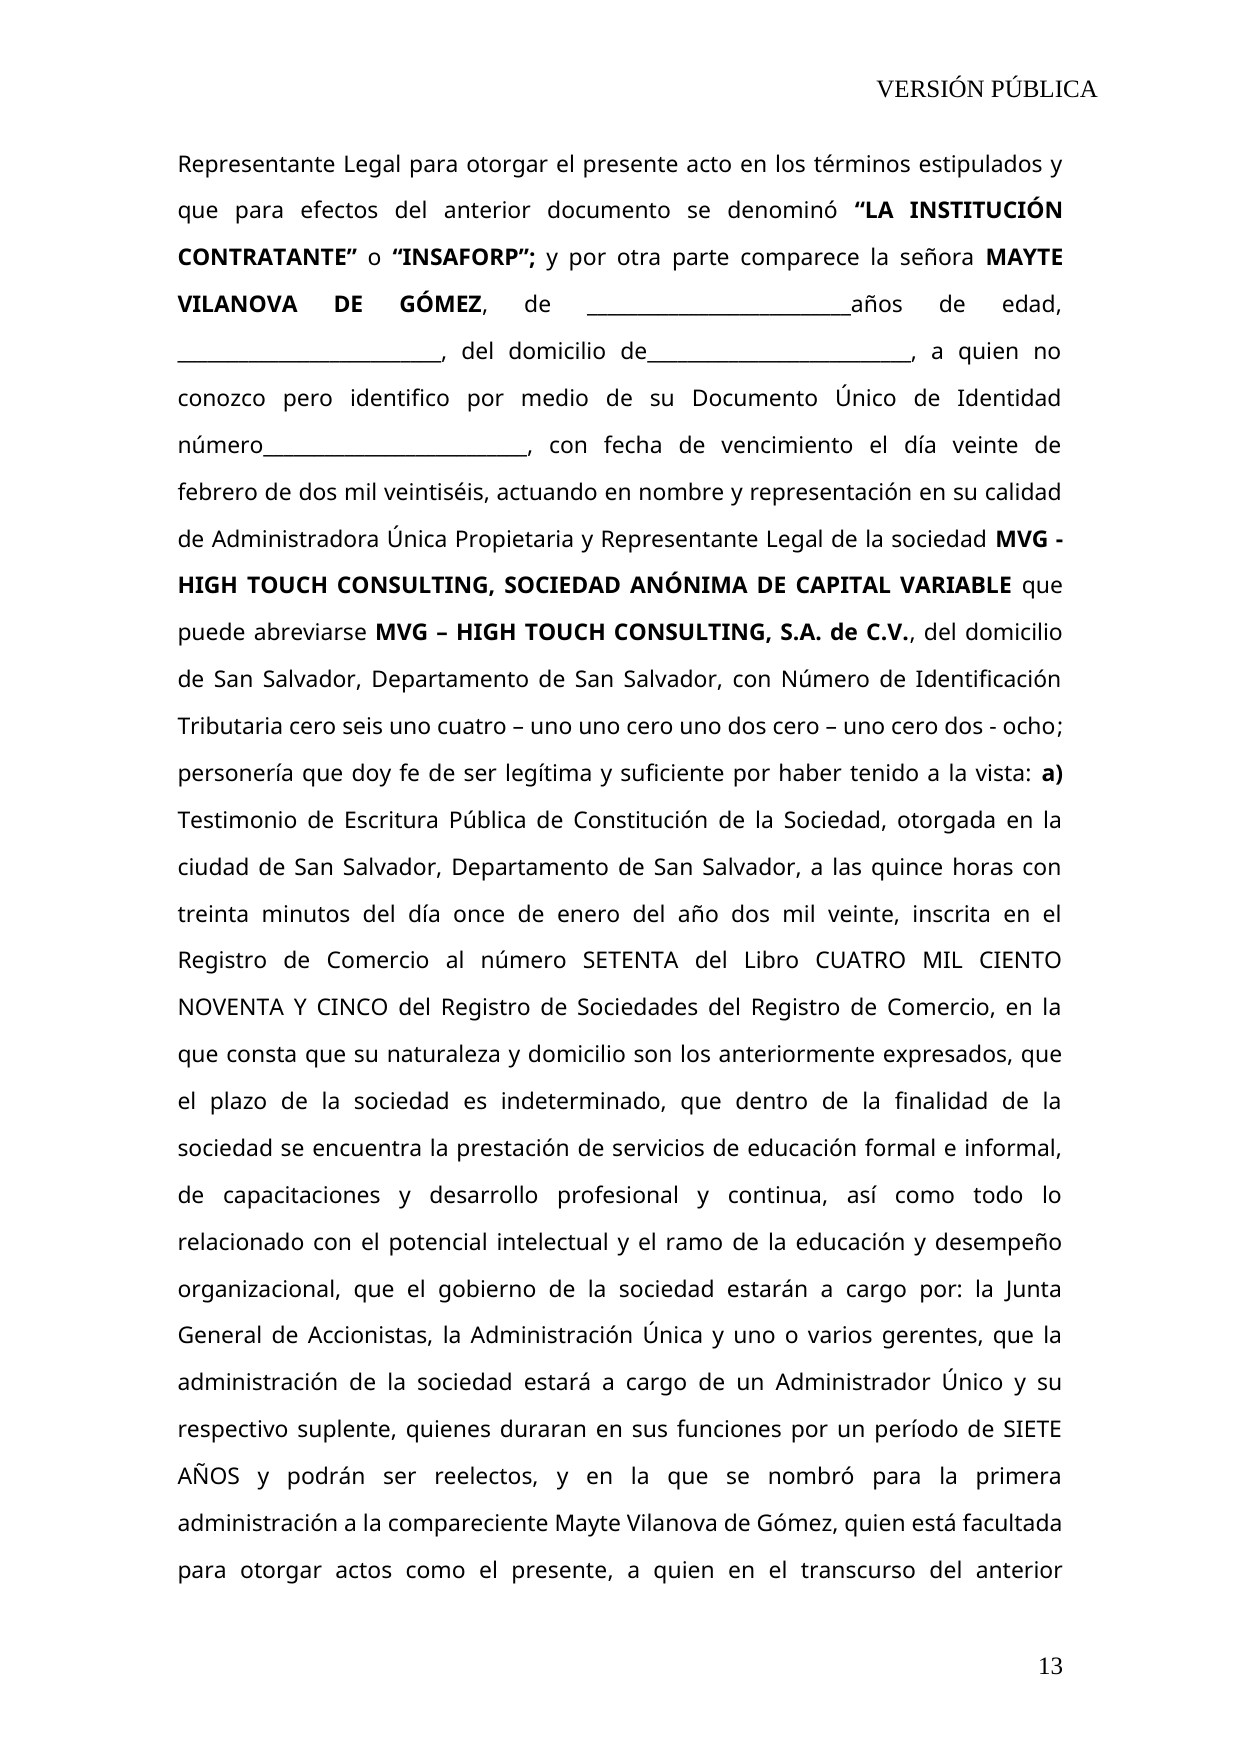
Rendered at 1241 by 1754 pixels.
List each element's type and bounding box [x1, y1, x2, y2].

text [177, 148, 1063, 1585]
